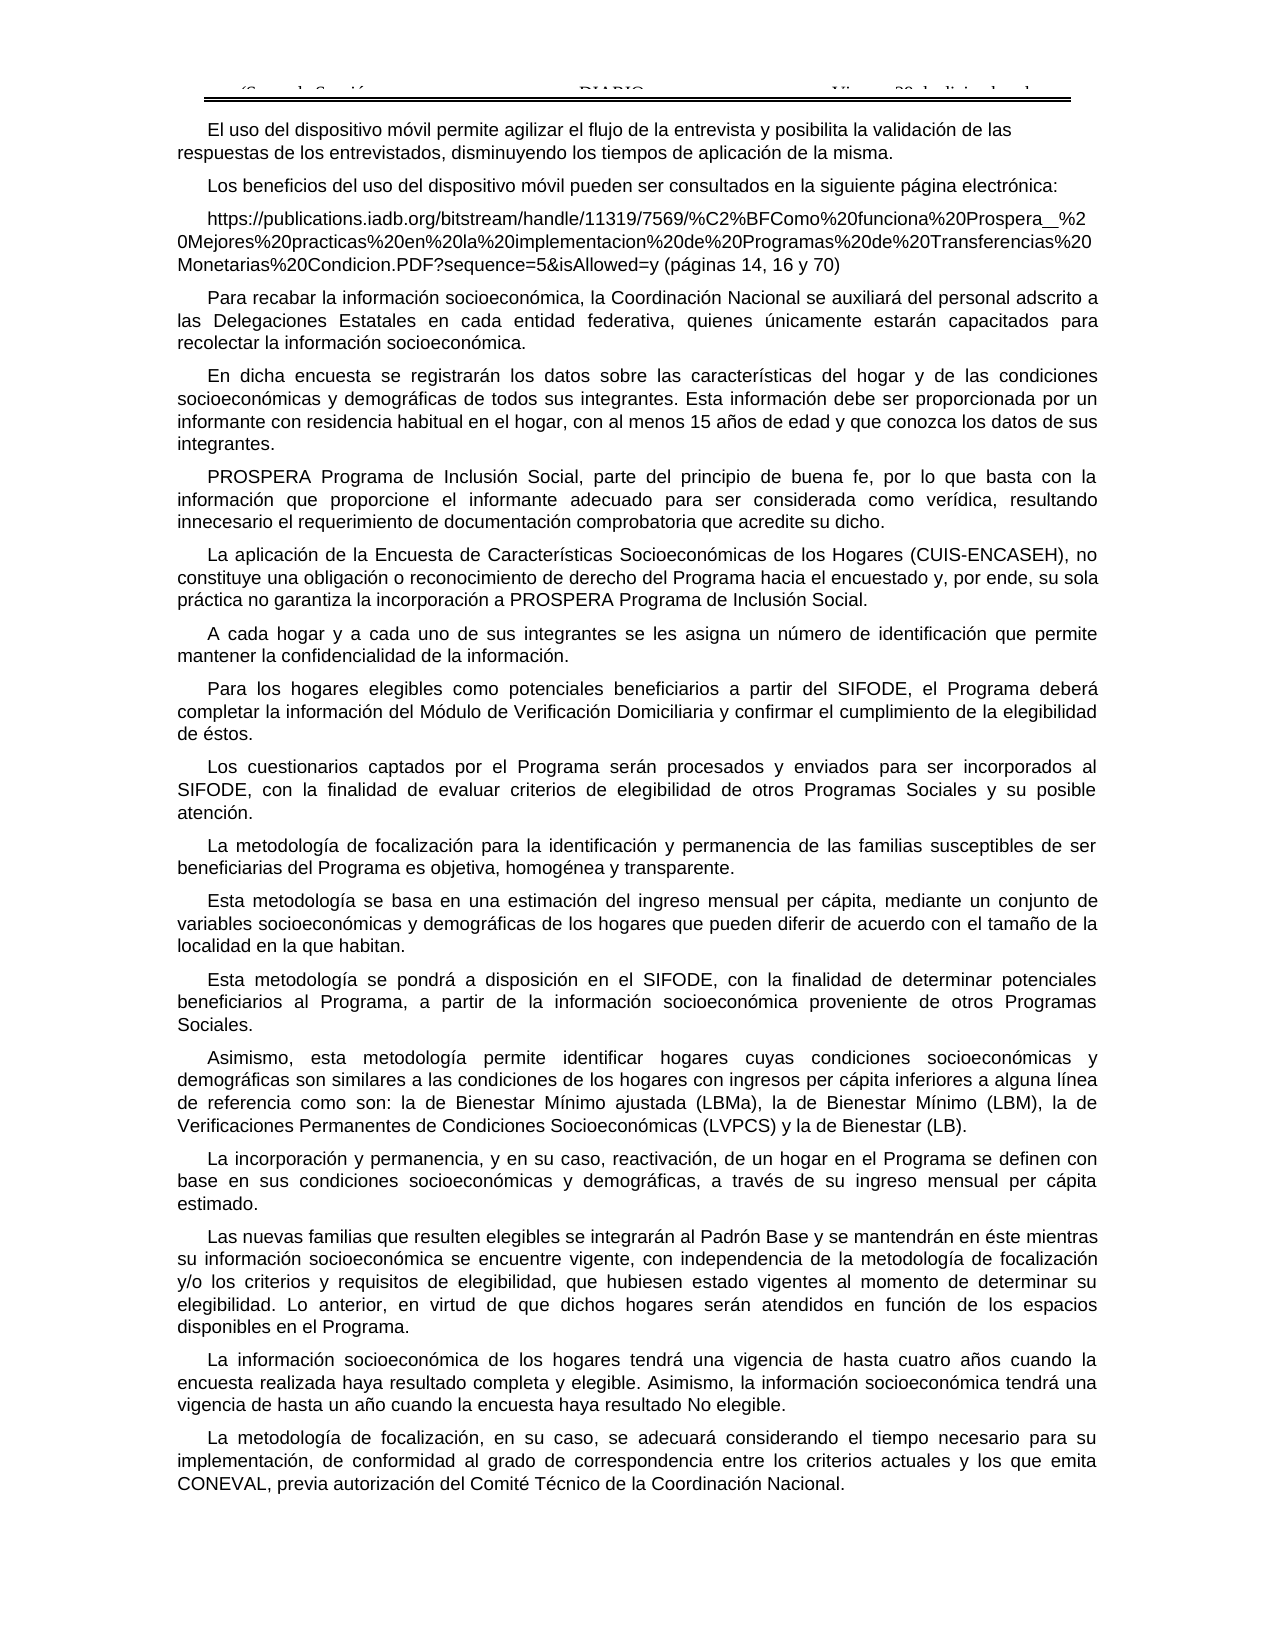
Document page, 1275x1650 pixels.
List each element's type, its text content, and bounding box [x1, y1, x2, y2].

text La metodología de focalización para la identificación y permanencia de las familias susceptibles de ser beneficiarias del Programa es objetiva, homogénea y transparente. [177, 834, 1098, 879]
text Para los hogares elegibles como potenciales beneficiarios a partir del SIFODE, el Programa deberá completar la información del Módulo de Verificación Domiciliaria y confirmar el cumplimiento de la elegibilidad de éstos. [177, 678, 1098, 745]
text Monetarias%20Condicion.PDF?sequence=5&isAllowed=y (páginas 14, 16 y 70) [177, 253, 1112, 275]
text Esta metodología se basa en una estimación del ingreso mensual per cápita, mediante un conjunto de variables socioeconómicas y demográficas de los hogares que pueden diferir de acuerdo con el tamaño de la localidad en la que habitan. [177, 890, 1098, 957]
text Asimismo, esta metodología permite identificar hogares cuyas condiciones socioeconómicas y demográficas son similares a las condiciones de los hogares con ingresos per cápita inferiores a alguna línea de referencia como son: la de Bienestar Mínimo ajustada (LBMa), la de Bienestar Mínimo (LBM), la de Verificaciones Permanentes de Condiciones Socioeconómicas (LVPCS) y la de Bienestar (LB). [177, 1047, 1098, 1136]
text La metodología de focalización, en su caso, se adecuará considerando el tiempo necesario para su implementación, de conformidad al grado de correspondencia entre los criterios actuales y los que emita CONEVAL, previa autorización del Comité Técnico de la Coordinación Nacional. [177, 1427, 1098, 1494]
text Los beneficios del uso del dispositivo móvil pueden ser consultados en la siguiente página electrónica: https://publications.iadb.org/bitstream/handle/11319/7569/%C2%BFComo%20funciona%20Prospera %2 [207, 166, 1112, 232]
text La información socioeconómica de los hogares tendrá una vigencia de hasta cuatro años cuando la encuesta realizada haya resultado completa y elegible. Asimismo, la información socioeconómica tendrá una vigencia de hasta un año cuando la encuesta haya resultado No elegible. [177, 1349, 1098, 1416]
text La incorporación y permanencia, y en su caso, reactivación, de un hogar en el Programa se definen con base en sus condiciones socioeconómicas y demográficas, a través de su ingreso mensual per cápita estimado. [177, 1147, 1098, 1214]
text Las nuevas familias que resulten elegibles se integrarán al Padrón Base y se mantendrán en éste mientras su información socioeconómica se encuentre vigente, con independencia de la metodología de focalización y/o los criterios y requisitos de elegibilidad, que hubiesen estado vigentes al momento de determinar su elegibilidad. Lo anterior, en virtud de que dichos hogares serán atendidos en función de los espacios disponibles en el Programa. [177, 1226, 1098, 1338]
text A cada hogar y a cada uno de sus integrantes se les asigna un número de identificación que permite mantener la confidencialidad de la información. [177, 622, 1098, 667]
text 0Mejores%20practicas%20en%20la%20implementacion%20de%20Programas%20de%20Transferencias%20 [177, 232, 1112, 252]
text Los cuestionarios captados por el Programa serán procesados y enviados para ser incorporados al SIFODE, con la finalidad de evaluar criterios de elegibilidad de otros Programas Sociales y su posible atención. [177, 756, 1097, 823]
text La aplicación de la Encuesta de Características Socioeconómicas de los Hogares (CUIS-ENCASEH), no constituye una obligación o reconocimiento de derecho del Programa hacia el encuestado y, por ende, su sola práctica no garantiza la incorporación a PROSPERA Programa de Inclusión Social. [177, 544, 1098, 611]
text En dicha encuesta se registrarán los datos sobre las características del hogar y de las condiciones socioeconómicas y demográficas de todos sus integrantes. Esta información debe ser proporcionada por un informante con residencia habitual en el hogar, con al menos 15 años de edad y que conozca los datos de sus integrantes. [177, 365, 1098, 454]
text El uso del dispositivo móvil permite agilizar el flujo de la entrevista y posibilita la validación de las respuestas de los entrevistados, disminuyendo los tiempos de aplicación de la misma. [177, 119, 1079, 163]
text Para recabar la información socioeconómica, la Coordinación Nacional se auxiliará del personal adscrito a las Delegaciones Estatales en cada entidad federativa, quienes únicamente estarán capacitados para recolectar la información socioeconómica. [177, 287, 1098, 354]
text PROSPERA Programa de Inclusión Social, parte del principio de buena fe, por lo que basta con la información que proporcione el informante adecuado para ser considerada como verídica, resultando innecesario el requerimiento de documentación comprobatoria que acredite su dicho. [177, 466, 1098, 533]
text Esta metodología se pondrá a disposición en el SIFODE, con la finalidad de determinar potenciales beneficiarios al Programa, a partir de la información socioeconómica proveniente de otros Programas Sociales. [177, 968, 1098, 1035]
